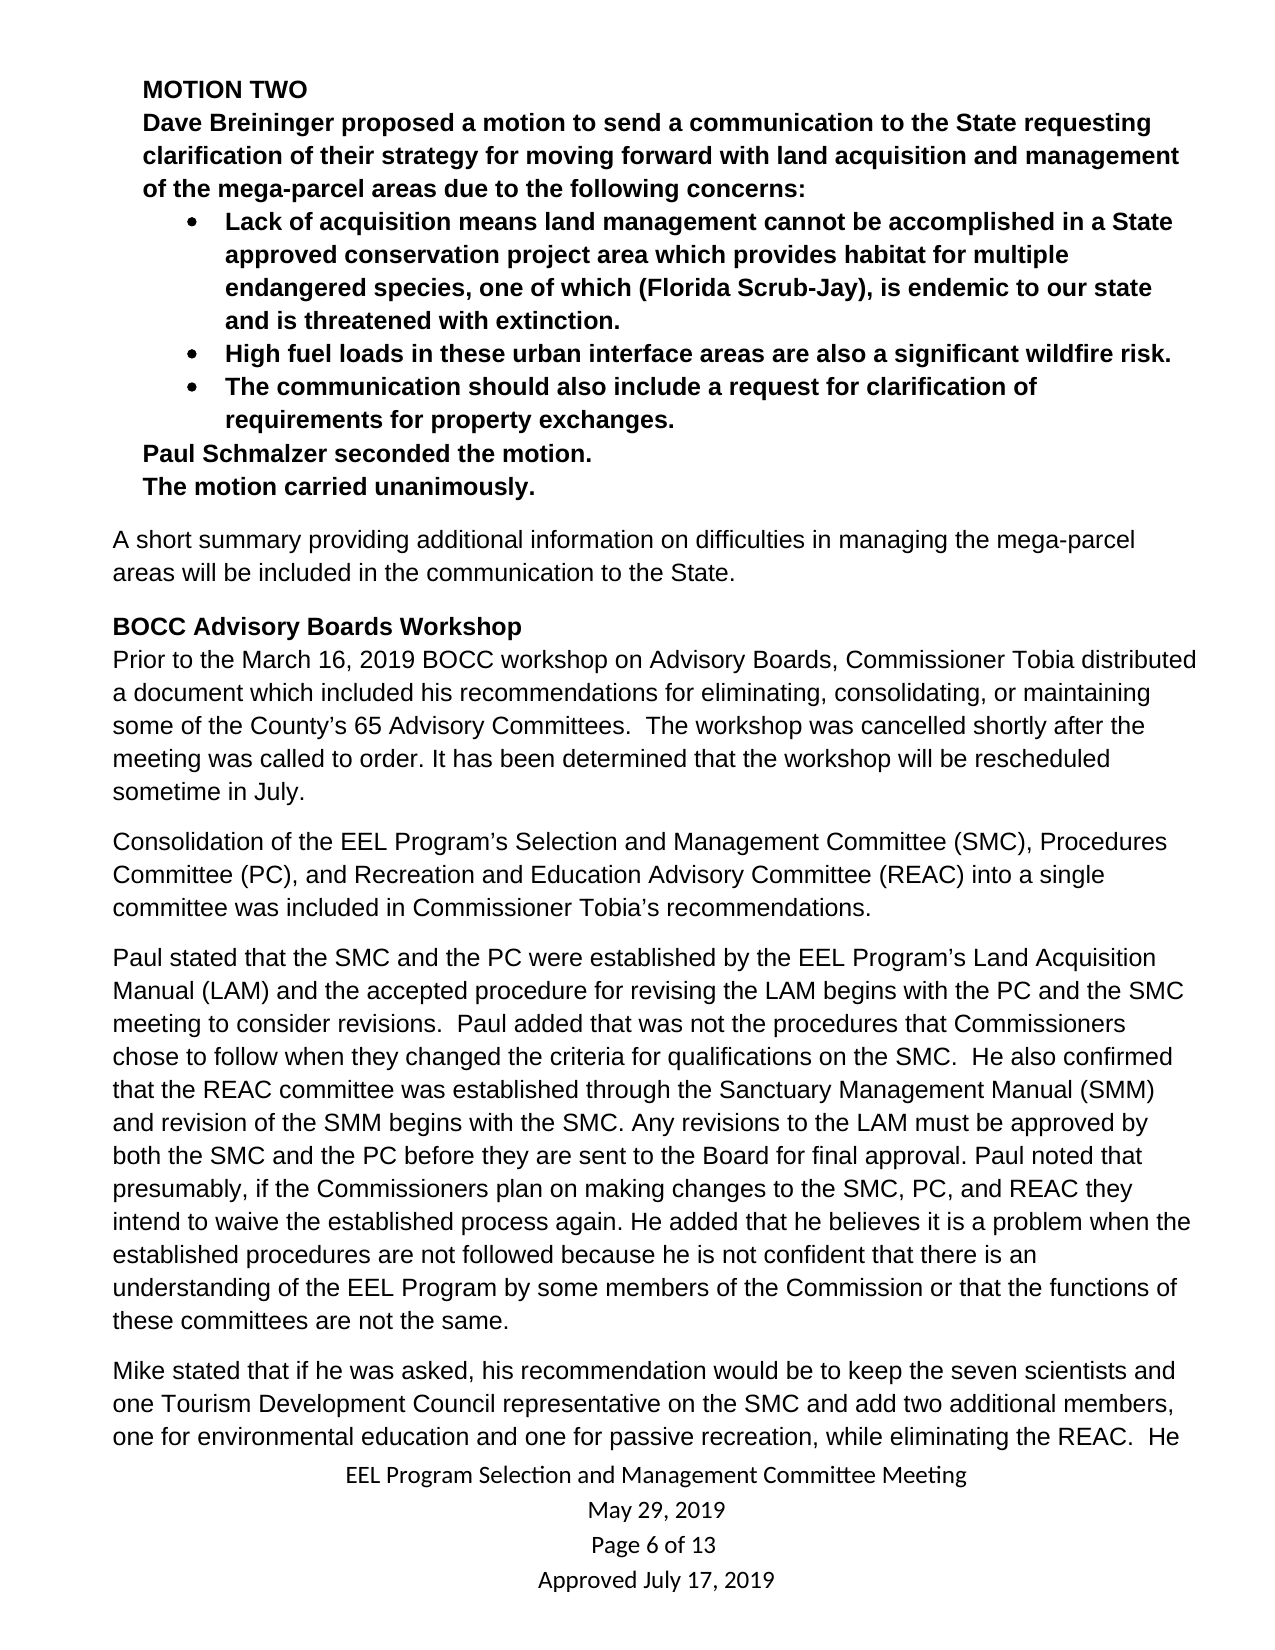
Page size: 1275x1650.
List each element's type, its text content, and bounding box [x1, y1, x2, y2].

text BOCC Advisory Boards Workshop [112, 612, 1200, 641]
list The communication should also include a request for clarification of requirements for property exchanges. [187, 372, 1200, 434]
text A short summary providing additional information on difficulties in managing the mega-parcel areas will be included in the communication to the State. [112, 525, 1200, 587]
text Paul stated that the SMC and the PC were established by the EEL Program’s Land Acquisition Manual (LAM) and the accepted procedure for revising the LAM begins with the PC and the SMC meeting to consider revisions. Paul added that was not the procedures that Commissioners chose to follow when they changed the criteria for qualifications on the SMC. He also confirmed that the REAC committee was established through the Sanctuary Management Manual (SMM) and revision of the SMM begins with the SMC. Any revisions to the LAM must be approved by both the SMC and the PC before they are sent to the Board for final approval. Paul noted that presumably, if the Commissioners plan on making changes to the SMC, PC, and REAC they intend to waive the established process again. He added that he believes it is a problem when the established procedures are not followed because he is not confident that there is an understanding of the EEL Program by some members of the Commission or that the functions of these committees are not the same. [112, 943, 1200, 1335]
text Consolidation of the EEL Program’s Selection and Management Committee (SMC), Procedures Committee (PC), and Recreation and Education Advisory Committee (REAC) into a single committee was included in Commissioner Tobia’s recommendations. [112, 827, 1200, 922]
text Dave Breininger proposed a motion to send a communication to the State requesting clarification of their strategy for moving forward with land acquisition and management of the mega-parcel areas due to the following concerns: [142, 108, 1200, 203]
text Paul Schmalzer seconded the motion. [142, 438, 1200, 467]
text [112, 1356, 1200, 1451]
text MOTION TWO [142, 75, 1200, 104]
list Lack of acquisition means land management cannot be accomplished in a State approved conservation project area which provides habitat for multiple endangered species, one of which (Florida Scrub-Jay), is endemic to our state and is threatened with extinction. [187, 207, 1200, 335]
text The motion carried unanimously. [142, 472, 1200, 500]
list High fuel loads in these urban interface areas are also a significant wildfire risk. [187, 339, 1200, 368]
text Prior to the March 16, 2019 BOCC workshop on Advisory Boards, Commissioner Tobia distributed a document which included his recommendations for eliminating, consolidating, or maintaining some of the County’s 65 Advisory Committees. The workshop was cancelled shortly after the meeting was called to order. It has been determined that the workshop will be rescheduled sometime in July. [112, 645, 1200, 806]
